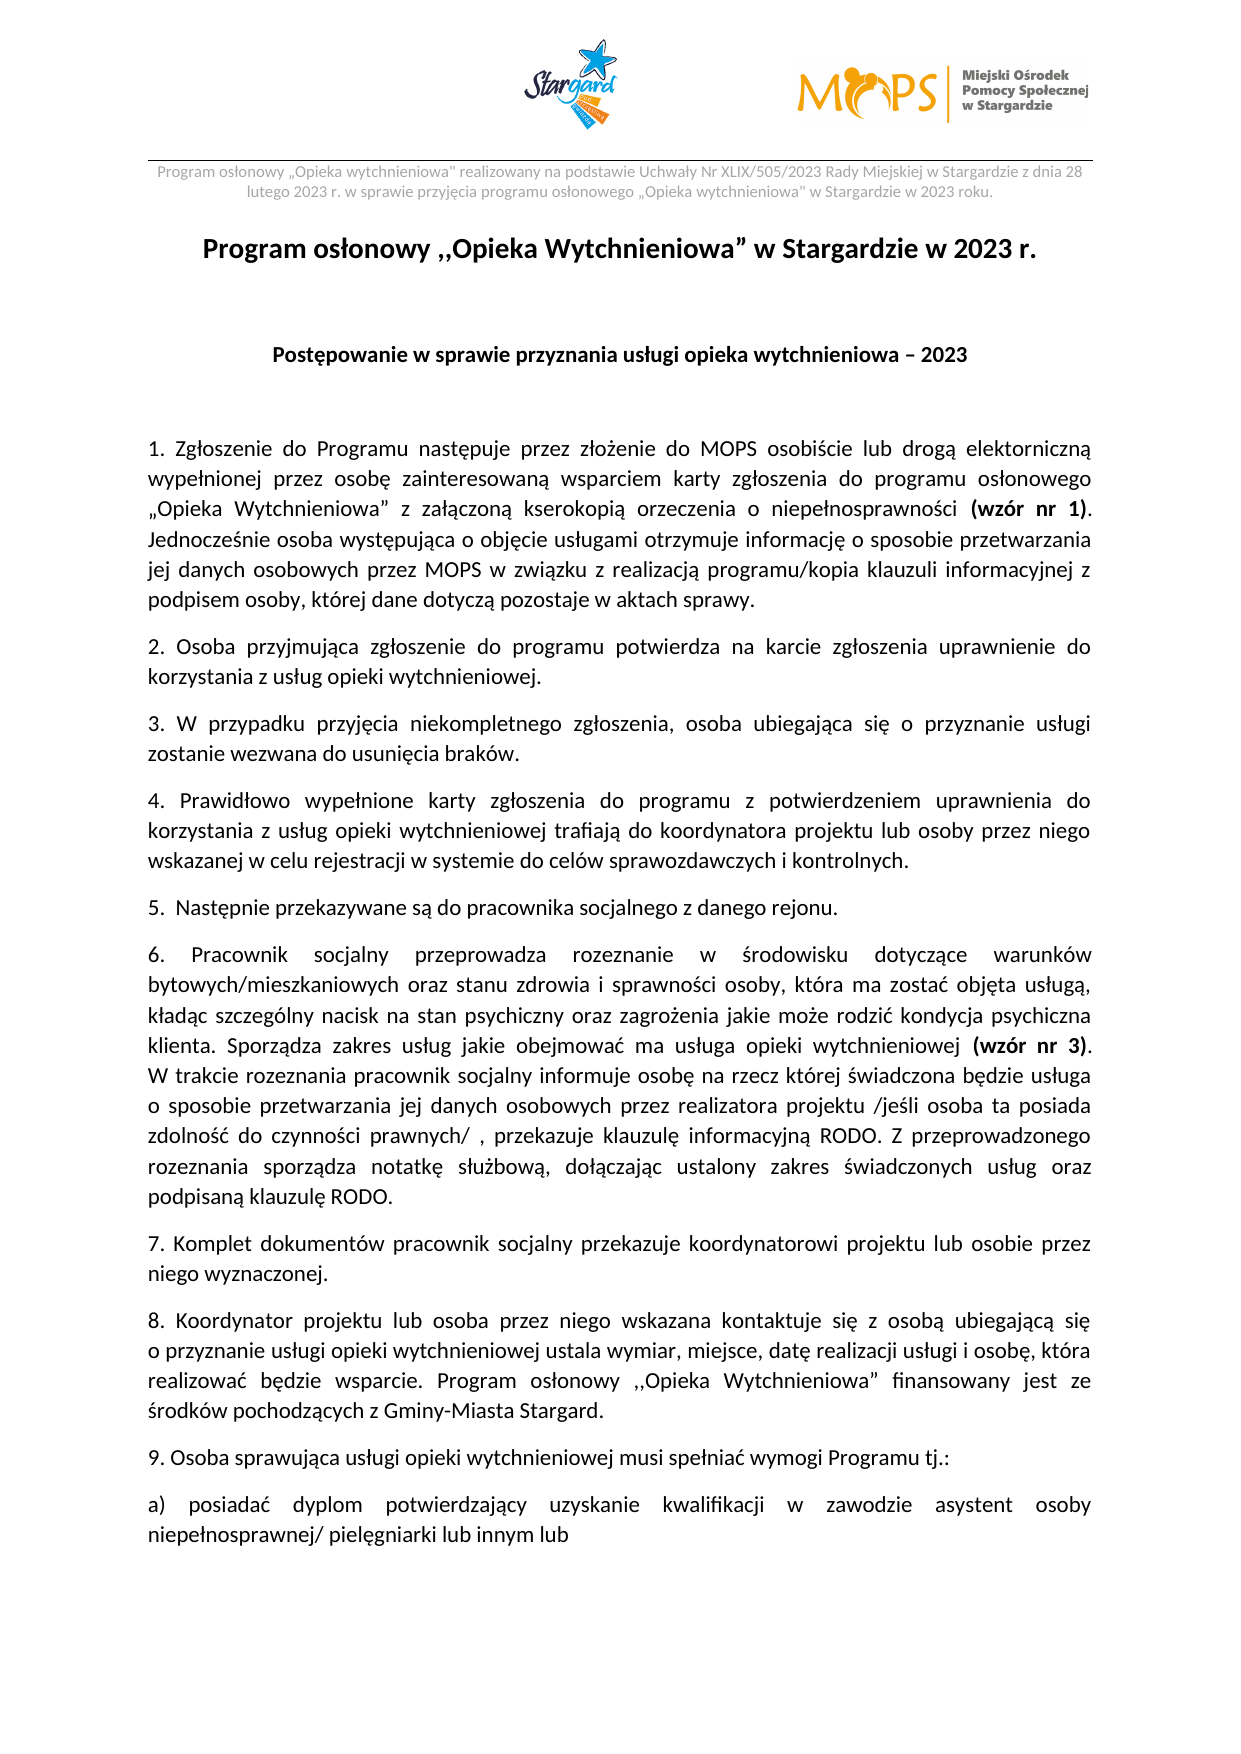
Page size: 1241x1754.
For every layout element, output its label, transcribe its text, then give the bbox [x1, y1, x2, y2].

text 2. Osoba przyjmująca zgłoszenie do programu potwierdza na karcie zgłoszenia uprawnienie do korzystania z usług opieki wytchnieniowej. [148, 632, 1093, 690]
text 6. Pracownik socjalny przeprowadza rozeznanie w środowisku dotyczące warunków bytowych/mieszkaniowych oraz stanu zdrowia i sprawności osoby, która ma zostać objęta usługą, kładąc szczególny nacisk na stan psychiczny oraz zagrożenia jakie może rodzić kondycja psychiczna klienta. Sporządza zakres usług jakie obejmować ma usługa opieki wytchnieniowej (wzór nr 3). W trakcie rozeznania pracownik socjalny informuje osobę na rzecz której świadczona będzie usługa o sposobie przetwarzania jej danych osobowych przez realizatora projektu /jeśli osoba ta posiada zdolność do czynności prawnych/ , przekazuje klauzulę informacyjną RODO. Z przeprowadzonego rozeznania sporządza notatkę służbową, dołączając ustalony zakres świadczonych usług oraz podpisaną klauzulę RODO. [148, 940, 1093, 1210]
picture [517, 33, 625, 136]
text 3. W przypadku przyjęcia niekompletnego zgłoszenia, osoba ubiegająca się o przyznanie usługi zostanie wezwana do usunięcia braków. [148, 709, 1093, 767]
text 4. Prawidłowo wypełnione karty zgłoszenia do programu z potwierdzeniem uprawnienia do korzystania z usług opieki wytchnieniowej trafiają do koordynatora projektu lub osoby przez niego wskazanej w celu rejestracji w systemie do celów sprawozdawczych i kontrolnych. [148, 786, 1093, 874]
text 5. Następnie przekazywane są do pracownika socjalnego z danego rejonu. [148, 893, 1093, 921]
text a) posiadać dyplom potwierdzający uzyskanie kwalifikacji w zawodzie asystent osoby niepełnosprawnej/ pielęgniarki lub innym lub [148, 1490, 1093, 1548]
text 1. Zgłoszenie do Programu następuje przez złożenie do MOPS osobiście lub drogą elektorniczną wypełnionej przez osobę zainteresowaną wsparciem karty zgłoszenia do programu osłonowego „Opieka Wytchnieniowa” z załączoną kserokopią orzeczenia o niepełnosprawności (wzór nr 1). Jednocześnie osoba występująca o objęcie usługami otrzymuje informację o sposobie przetwarzania jej danych osobowych przez MOPS w związku z realizacją programu/kopia klauzuli informacyjnej z podpisem osoby, której dane dotyczą pozostaje w aktach sprawy. [148, 434, 1093, 613]
picture [797, 58, 1089, 123]
text 8. Koordynator projektu lub osoba przez niego wskazana kontaktuje się z osobą ubiegającą się o przyznanie usługi opieki wytchnieniowej ustala wymiar, miejsce, datę realizacji usługi i osobę, która realizować będzie wsparcie. Program osłonowy ,,Opieka Wytchnieniowa” finansowany jest ze środków pochodzących z Gminy-Miasta Stargard. [148, 1306, 1093, 1424]
text Program osłonowy ,,Opieka Wytchnieniowa” w Stargardzie w 2023 r. [148, 230, 1093, 266]
text Postępowanie w sprawie przyznania usługi opieka wytchnieniowa – 2023 [148, 340, 1093, 368]
text 7. Komplet dokumentów pracownik socjalny przekazuje koordynatorowi projektu lub osobie przez niego wyznaczonej. [148, 1229, 1093, 1287]
text 9. Osoba sprawująca usługi opieki wytchnieniowej musi spełniać wymogi Programu tj.: [148, 1443, 1093, 1471]
